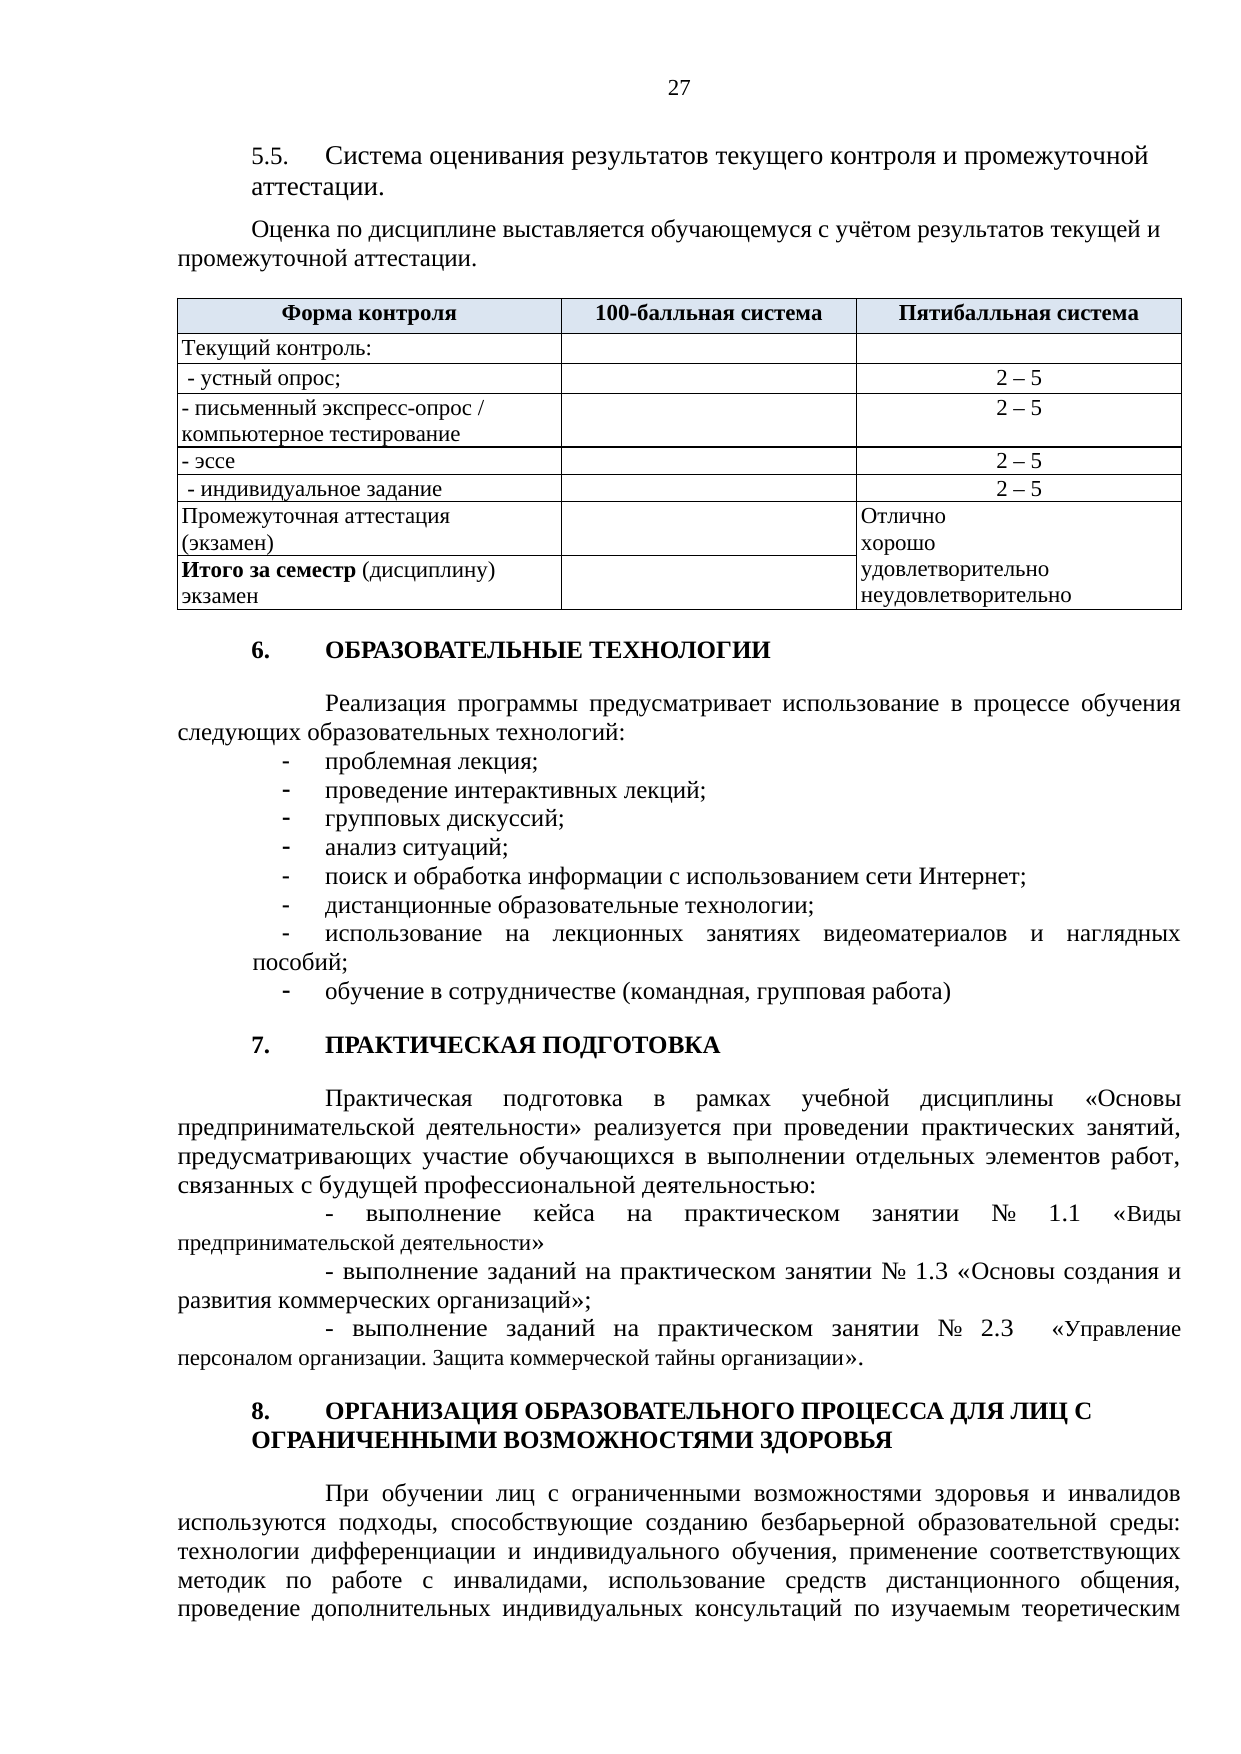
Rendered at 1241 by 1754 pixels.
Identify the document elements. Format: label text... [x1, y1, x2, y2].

list - выполнение заданий на практическом занятии № 2.3 «Управление персоналом организации. Защита коммерческой тайны организации». [177, 1313, 1181, 1371]
list Реализация программы предусматривает использование в процессе обучения следующих образовательных технологий: [177, 688, 1181, 746]
subtitle ОРГАНИЗАЦИЯ ОБРАЗОВАТЕЛЬНОГО ПРОЦЕССА ДЛЯ ЛИЦ С ОГРАНИЧЕННЫМИ ВОЗМОЖНОСТЯМИ ЗДОРОВЬЯ [251, 1396, 1181, 1453]
table_cell [562, 364, 856, 393]
list обучение в сотрудничестве (командная, групповая работа) [252, 976, 1181, 1005]
table_header Пятибалльная система [857, 299, 1181, 333]
table_cell Текущий контроль: [178, 334, 561, 363]
table_cell Итого за семестр (дисциплину) экзамен [178, 556, 561, 609]
list - выполнение заданий на практическом занятии № 1.3 «Основы создания и развития коммерческих организаций»; [177, 1256, 1181, 1313]
table_cell [562, 502, 856, 555]
list использование на лекционных занятиях видеоматериалов и наглядных пособий; [252, 918, 1181, 976]
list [177, 1478, 1181, 1622]
table_cell - эссе [178, 448, 561, 474]
table_cell - письменный экспресс-опрос / компьютерное тестирование [178, 394, 561, 446]
table_header Форма контроля [178, 299, 561, 333]
table_cell 2 – 5 [857, 394, 1181, 446]
list - выполнение кейса на практическом занятии № 1.1 «Виды предпринимательской деятельности» [177, 1198, 1181, 1256]
table_cell Промежуточная аттестация (экзамен) [178, 502, 561, 555]
list поиск и обработка информации с использованием сети Интернет; [252, 861, 1181, 890]
list дистанционные образовательные технологии; [252, 890, 1181, 918]
table_cell - индивидуальное задание [178, 475, 561, 501]
table_cell [857, 334, 1181, 363]
table_cell [562, 475, 856, 501]
text Оценка по дисциплине выставляется обучающемуся с учётом результатов текущей и промежуточной аттестации. [177, 214, 1181, 271]
table_cell [562, 334, 856, 363]
list групповых дискуссий; [252, 803, 1181, 832]
table_cell 2 – 5 [857, 475, 1181, 501]
subtitle ОБРАЗОВАТЕЛЬНЫЕ ТЕХНОЛОГИИ [251, 635, 1181, 663]
subtitle ПРАКТИЧЕСКАЯ ПОДГОТОВКА [251, 1030, 1181, 1058]
table_cell Отлично хорошо удовлетворительно неудовлетворительно [857, 502, 1181, 609]
table_cell 2 – 5 [857, 364, 1181, 393]
subtitle Система оценивания результатов текущего контроля и промежуточной аттестации. [251, 139, 1181, 201]
list проблемная лекция; [252, 746, 1181, 775]
table_cell - устный опрос; [178, 364, 561, 393]
table_cell 2 – 5 [857, 448, 1181, 474]
table_cell [562, 556, 856, 609]
list Практическая подготовка в рамках учебной дисциплины «Основы предпринимательской деятельности» реализуется при проведении практических занятий, предусматривающих участие обучающихся в выполнении отдельных элементов работ, связанных с будущей профессиональной деятельностью: [177, 1083, 1181, 1198]
table_cell [562, 394, 856, 446]
table_header 100-балльная система [562, 299, 856, 333]
table_cell [562, 448, 856, 474]
list проведение интерактивных лекций; [252, 775, 1181, 803]
list анализ ситуаций; [252, 832, 1181, 861]
